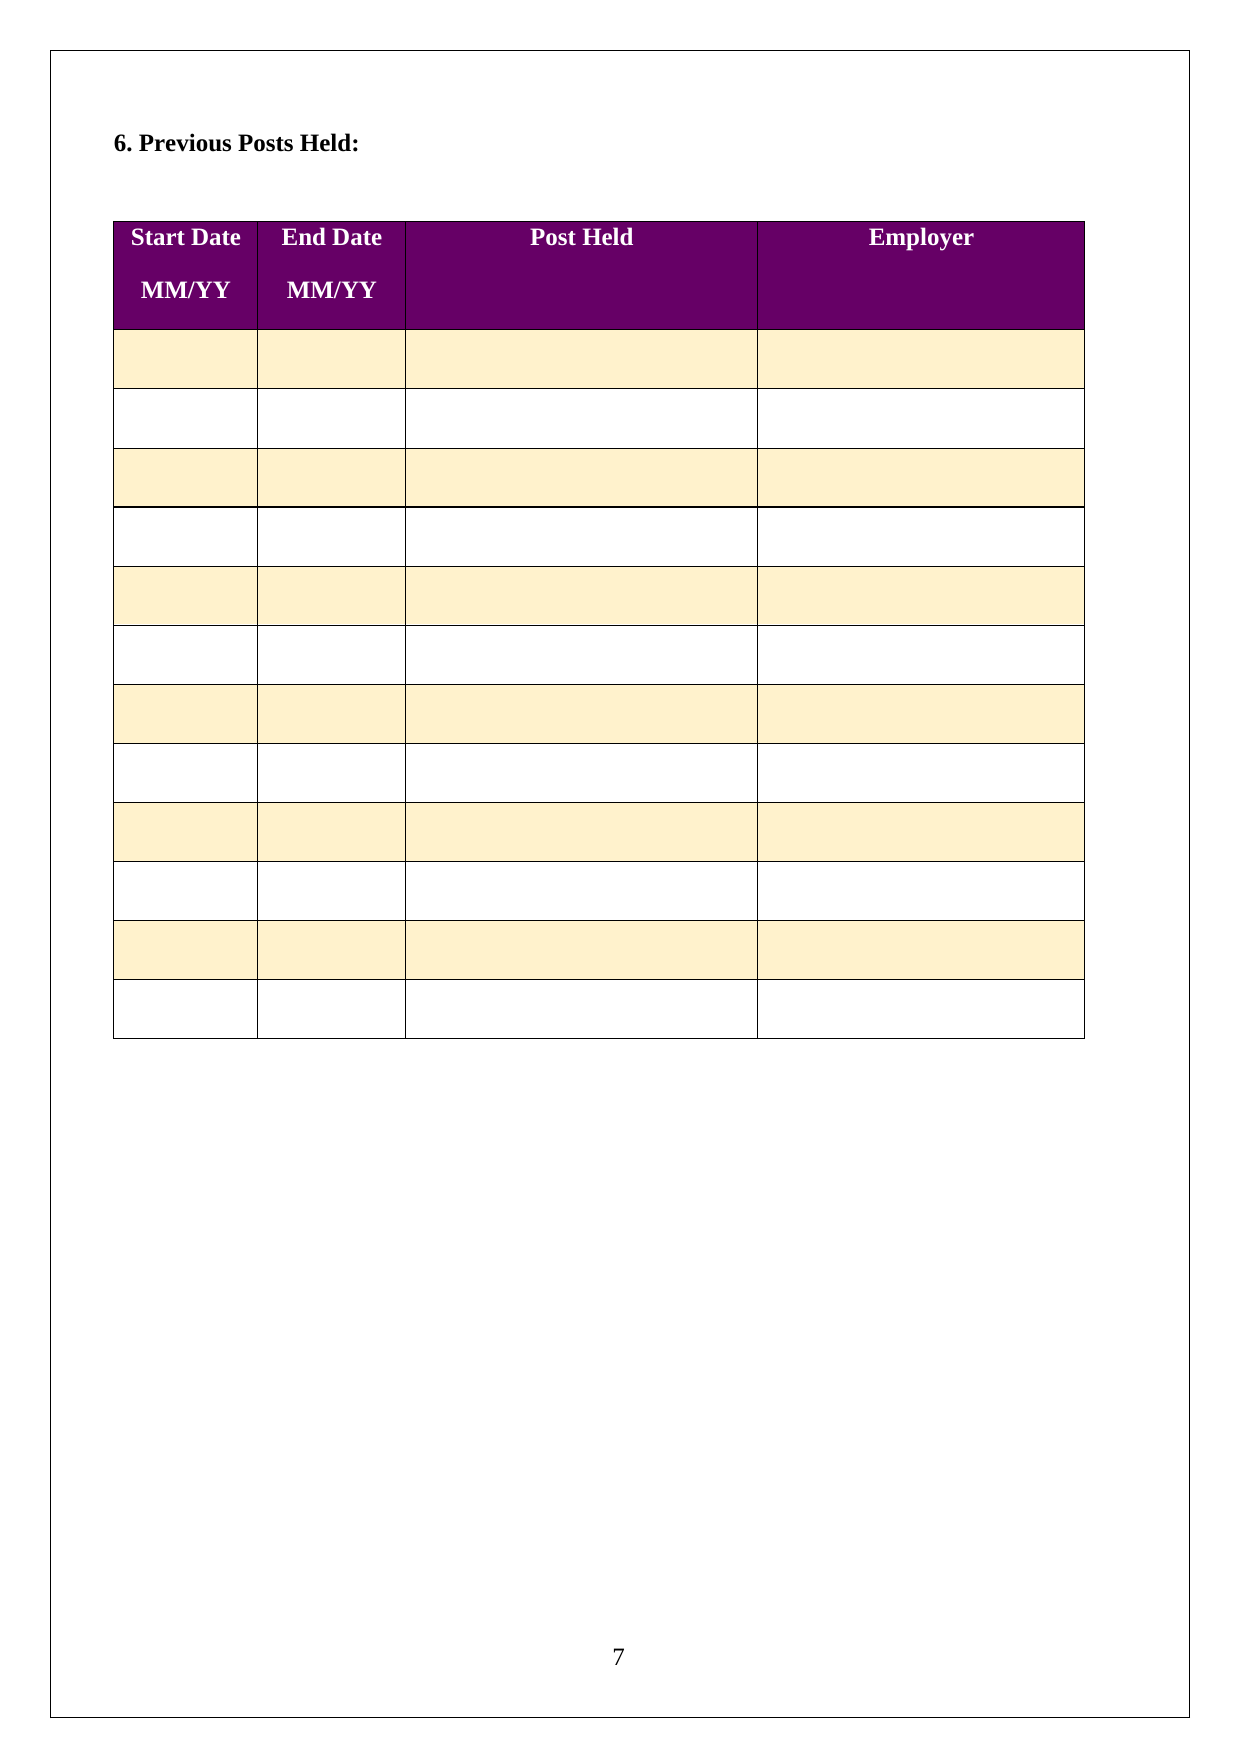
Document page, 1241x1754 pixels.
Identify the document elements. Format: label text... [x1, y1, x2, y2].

table_cell [258, 626, 405, 684]
table_cell [406, 389, 757, 447]
table_cell [114, 449, 257, 506]
table_header Employer [758, 222, 1084, 329]
table_cell [114, 862, 257, 920]
table_cell [406, 862, 757, 920]
table_cell [258, 803, 405, 861]
table_cell [758, 567, 1084, 624]
table_cell [258, 567, 405, 624]
table_cell [758, 389, 1084, 447]
table_cell [258, 980, 405, 1038]
table_cell [114, 389, 257, 447]
table_cell [114, 508, 257, 566]
table_header Post Held [406, 222, 757, 329]
table_cell [406, 508, 757, 566]
table_cell [258, 389, 405, 447]
table_cell [258, 330, 405, 388]
table_cell [406, 449, 757, 506]
table_cell [758, 626, 1084, 684]
table_cell [114, 330, 257, 388]
table_cell [758, 744, 1084, 802]
table_cell [406, 330, 757, 388]
table_cell [258, 744, 405, 802]
table_cell [406, 980, 757, 1038]
table_cell [406, 626, 757, 684]
table_cell [258, 862, 405, 920]
table_cell [114, 567, 257, 624]
table_cell [114, 803, 257, 861]
table_cell [406, 921, 757, 979]
table_cell [406, 685, 757, 743]
table_cell [258, 685, 405, 743]
table_header End Date MM/YY [258, 222, 405, 329]
table_cell [406, 567, 757, 624]
table_cell [258, 921, 405, 979]
table_cell [114, 685, 257, 743]
table_cell [114, 626, 257, 684]
table_cell [406, 803, 757, 861]
table_cell [758, 449, 1084, 506]
table_cell [758, 508, 1084, 566]
table_cell [114, 744, 257, 802]
table_cell [758, 330, 1084, 388]
table_cell [758, 862, 1084, 920]
table_cell [114, 980, 257, 1038]
table_cell [758, 921, 1084, 979]
table_cell [114, 921, 257, 979]
table_cell [258, 508, 405, 566]
table_cell [758, 980, 1084, 1038]
table_cell [758, 685, 1084, 743]
text 6. Previous Posts Held: [114, 128, 1049, 156]
table_cell [406, 744, 757, 802]
table_header Start Date MM/YY [114, 222, 257, 329]
table_cell [258, 449, 405, 506]
table_cell [758, 803, 1084, 861]
